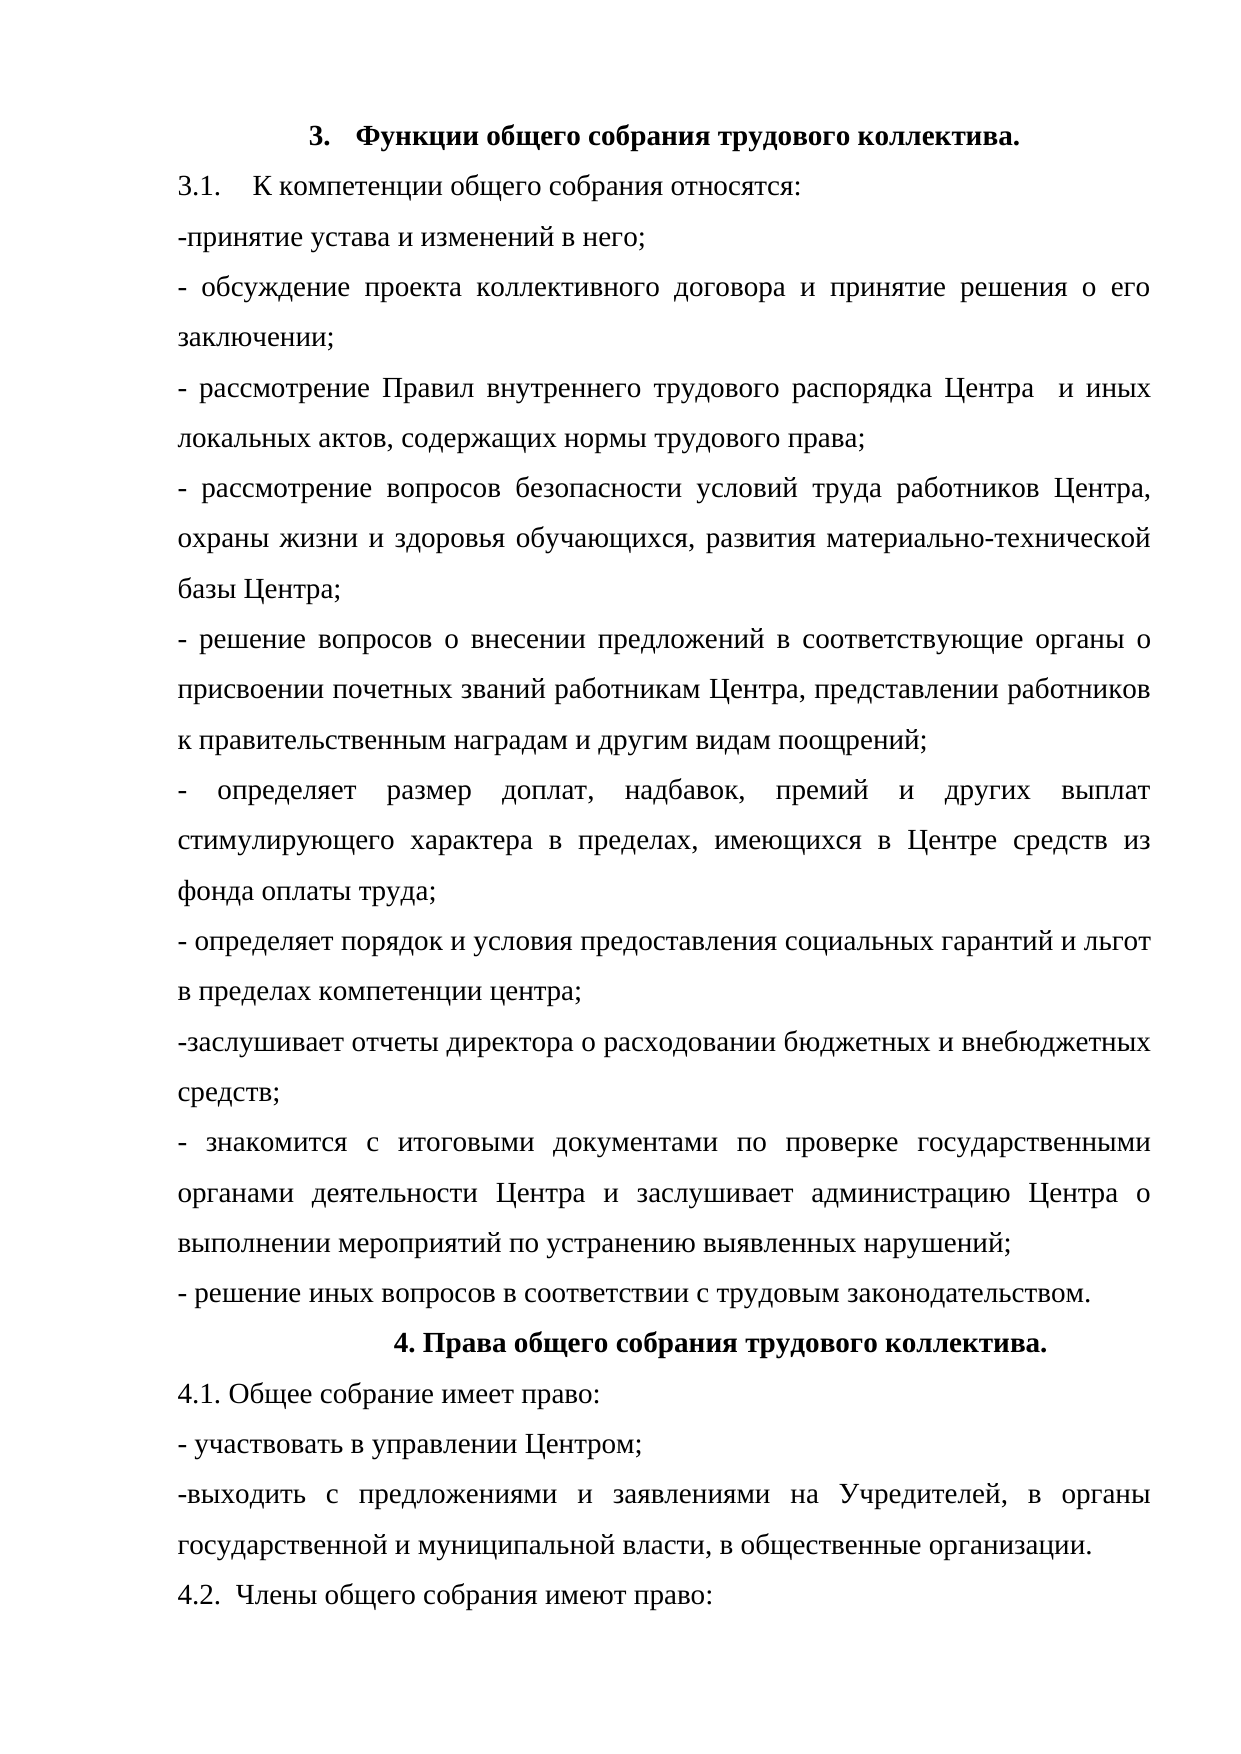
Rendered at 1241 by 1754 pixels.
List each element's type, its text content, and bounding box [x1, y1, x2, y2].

list 4. Права общего собрания трудового коллектива. [290, 1326, 1152, 1359]
text - решение иных вопросов в соответствии с трудовым законодательством. [177, 1275, 1152, 1309]
text - знакомится с итоговыми документами по проверке государственными органами деятельности Центра и заслушивает администрацию Центра о выполнении мероприятий по устранению выявленных нарушений; [177, 1124, 1152, 1258]
list Функции общего собрания трудового коллектива. [177, 118, 1152, 152]
text - рассмотрение вопросов безопасности условий труда работников Центра, охраны жизни и здоровья обучающихся, развития материально-технической базы Центра; [177, 470, 1152, 604]
text - решение вопросов о внесении предложений в соответствующие органы о присвоении почетных званий работникам Центра, представлении работников к правительственным наградам и другим видам поощрений; [177, 621, 1152, 755]
text 4.2. Члены общего собрания имеют право: [177, 1577, 1152, 1611]
text - определяет порядок и условия предоставления социальных гарантий и льгот в пределах компетенции центра; [177, 923, 1152, 1007]
text - обсуждение проекта коллективного договора и принятие решения о его заключении; [177, 269, 1152, 353]
list К компетенции общего собрания относятся: [177, 168, 1152, 202]
text -принятие устава и изменений в него; [177, 219, 1152, 252]
text -выходить с предложениями и заявлениями на Учредителей, в органы государственной и муниципальной власти, в общественные организации. [177, 1477, 1152, 1560]
text 4.1. Общее собрание имеет право: [177, 1376, 1152, 1409]
text - участвовать в управлении Центром; [177, 1426, 1152, 1460]
text - рассмотрение Правил внутреннего трудового распорядка Центра и иных локальных актов, содержащих нормы трудового права; [177, 370, 1152, 453]
text - определяет размер доплат, надбавок, премий и других выплат стимулирующего характера в пределах, имеющихся в Центре средств из фонда оплаты труда; [177, 772, 1152, 906]
text -заслушивает отчеты директора о расходовании бюджетных и внебюджетных средств; [177, 1024, 1152, 1108]
